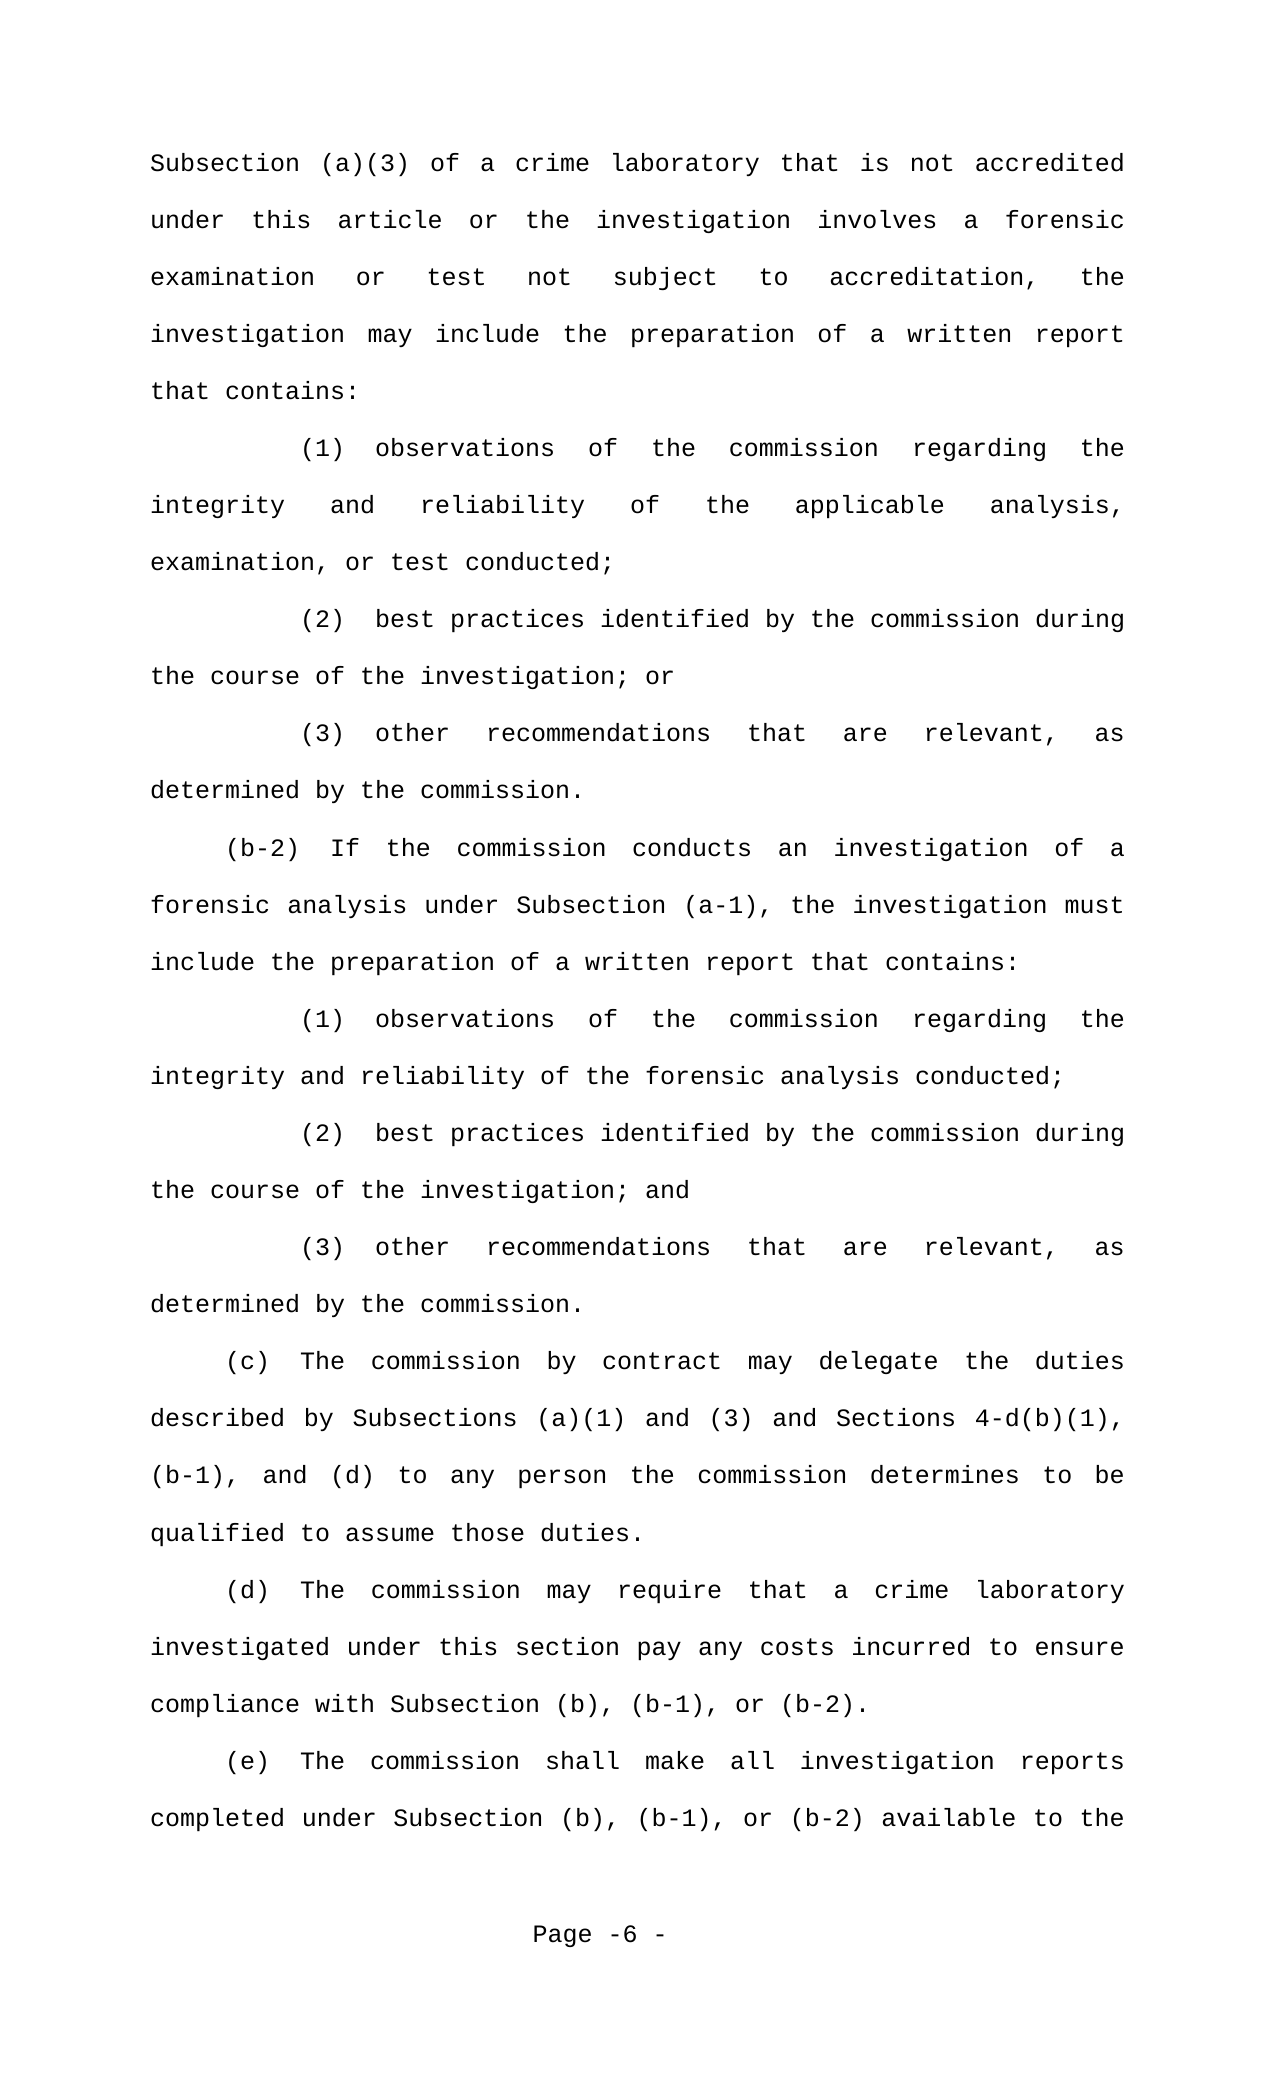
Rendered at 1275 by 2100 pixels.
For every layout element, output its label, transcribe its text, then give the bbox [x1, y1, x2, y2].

text (1) observations of the commission regarding the integrity and reliability of the applicable analysis, examination, or test conducted; [150, 435, 1125, 578]
text (d) The commission may require that a crime laboratory investigated under this section pay any costs incurred to ensure compliance with Subsection (b), (b-1), or (b-2). [150, 1577, 1125, 1720]
text (3) other recommendations that are relevant, as determined by the commission. [150, 1234, 1125, 1320]
text (2) best practices identified by the commission during the course of the investigation; and [150, 1120, 1125, 1206]
text (1) observations of the commission regarding the integrity and reliability of the forensic analysis conducted; [150, 1006, 1125, 1092]
text (c) The commission by contract may delegate the duties described by Subsections (a)(1) and (3) and Sections 4-d(b)(1), (b-1), and (d) to any person the commission determines to be qualified to assume those duties. [150, 1349, 1125, 1548]
text (2) best practices identified by the commission during the course of the investigation; or [150, 607, 1125, 692]
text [150, 1748, 1125, 1834]
text (3) other recommendations that are relevant, as determined by the commission. [150, 721, 1125, 806]
text (b-2) If the commission conducts an investigation of a forensic analysis under Subsection (a-1), the investigation must include the preparation of a written report that contains: [150, 835, 1125, 978]
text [150, 150, 1125, 407]
